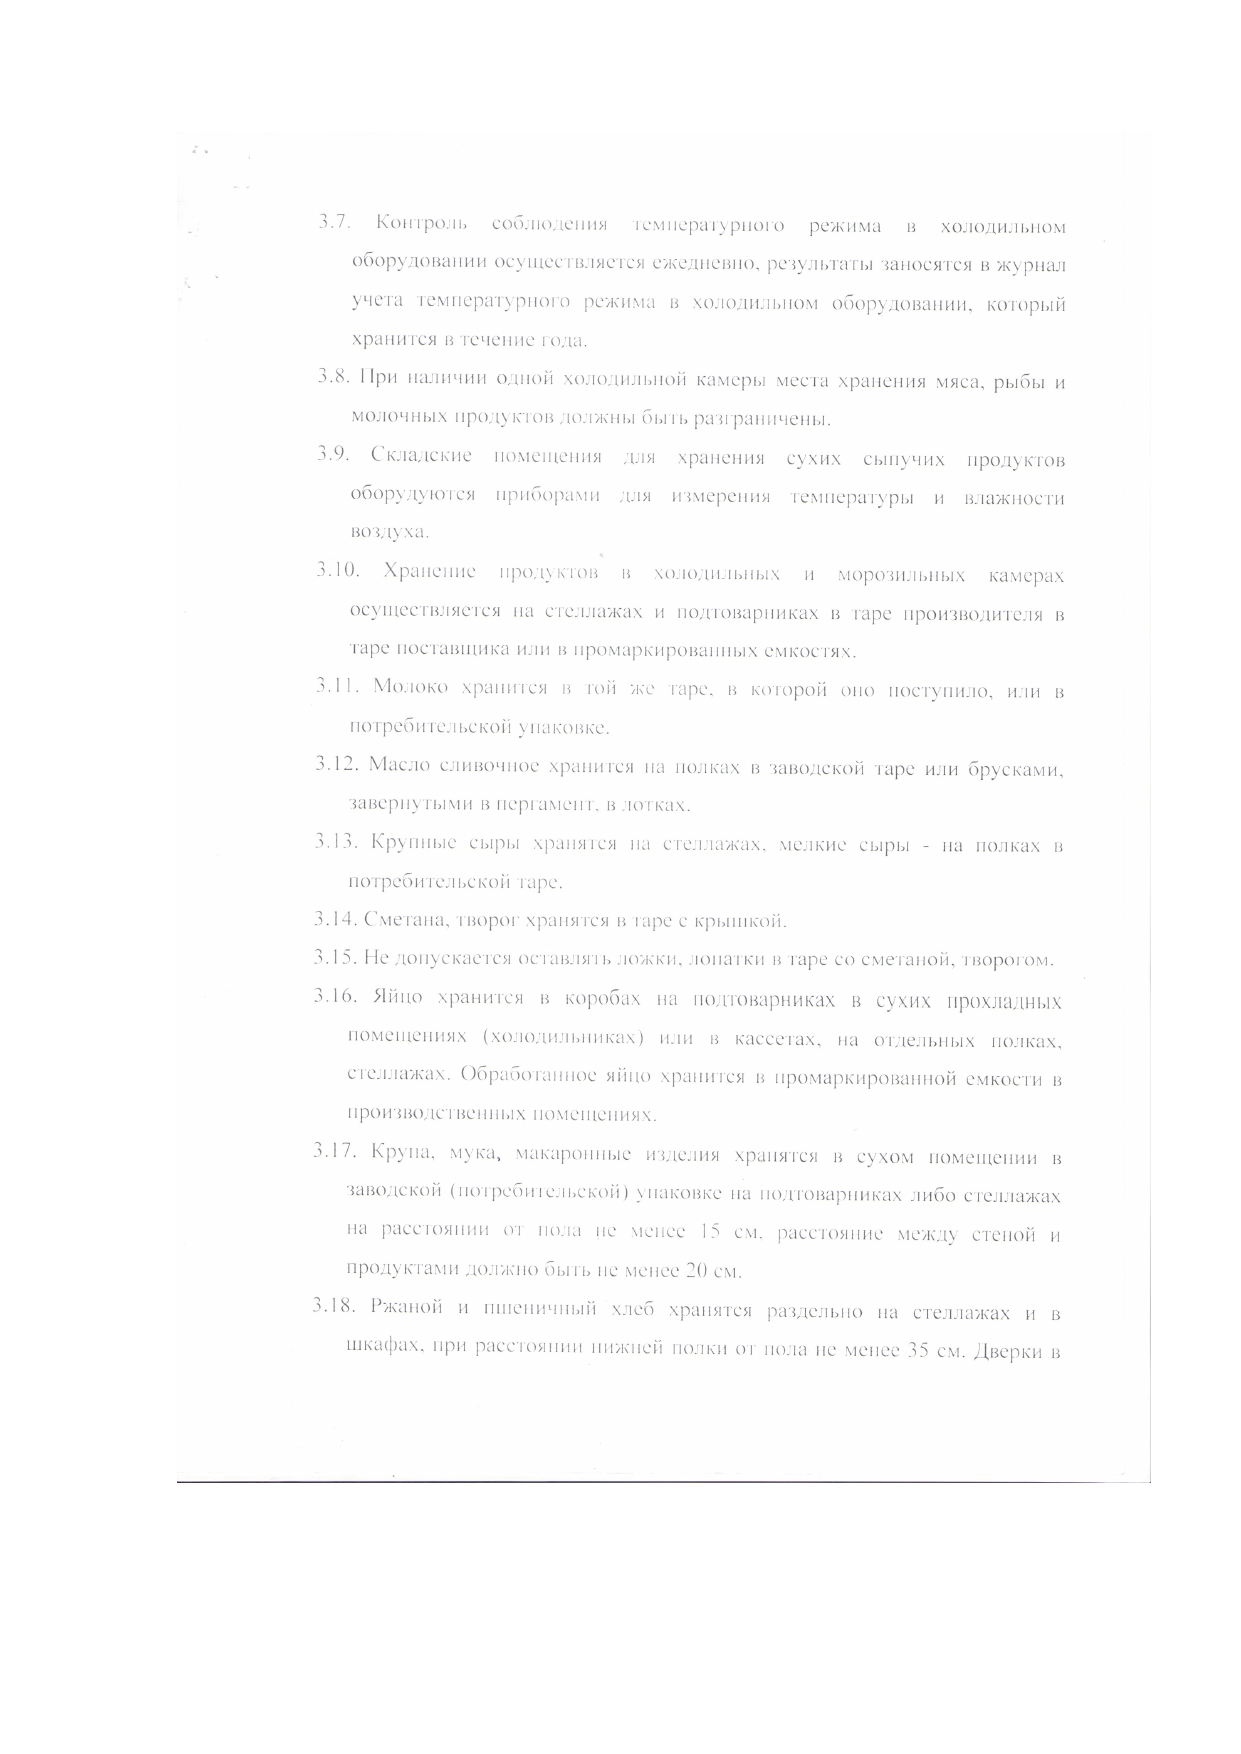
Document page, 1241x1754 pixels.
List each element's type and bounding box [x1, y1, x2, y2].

picture [177, 132, 1151, 1483]
